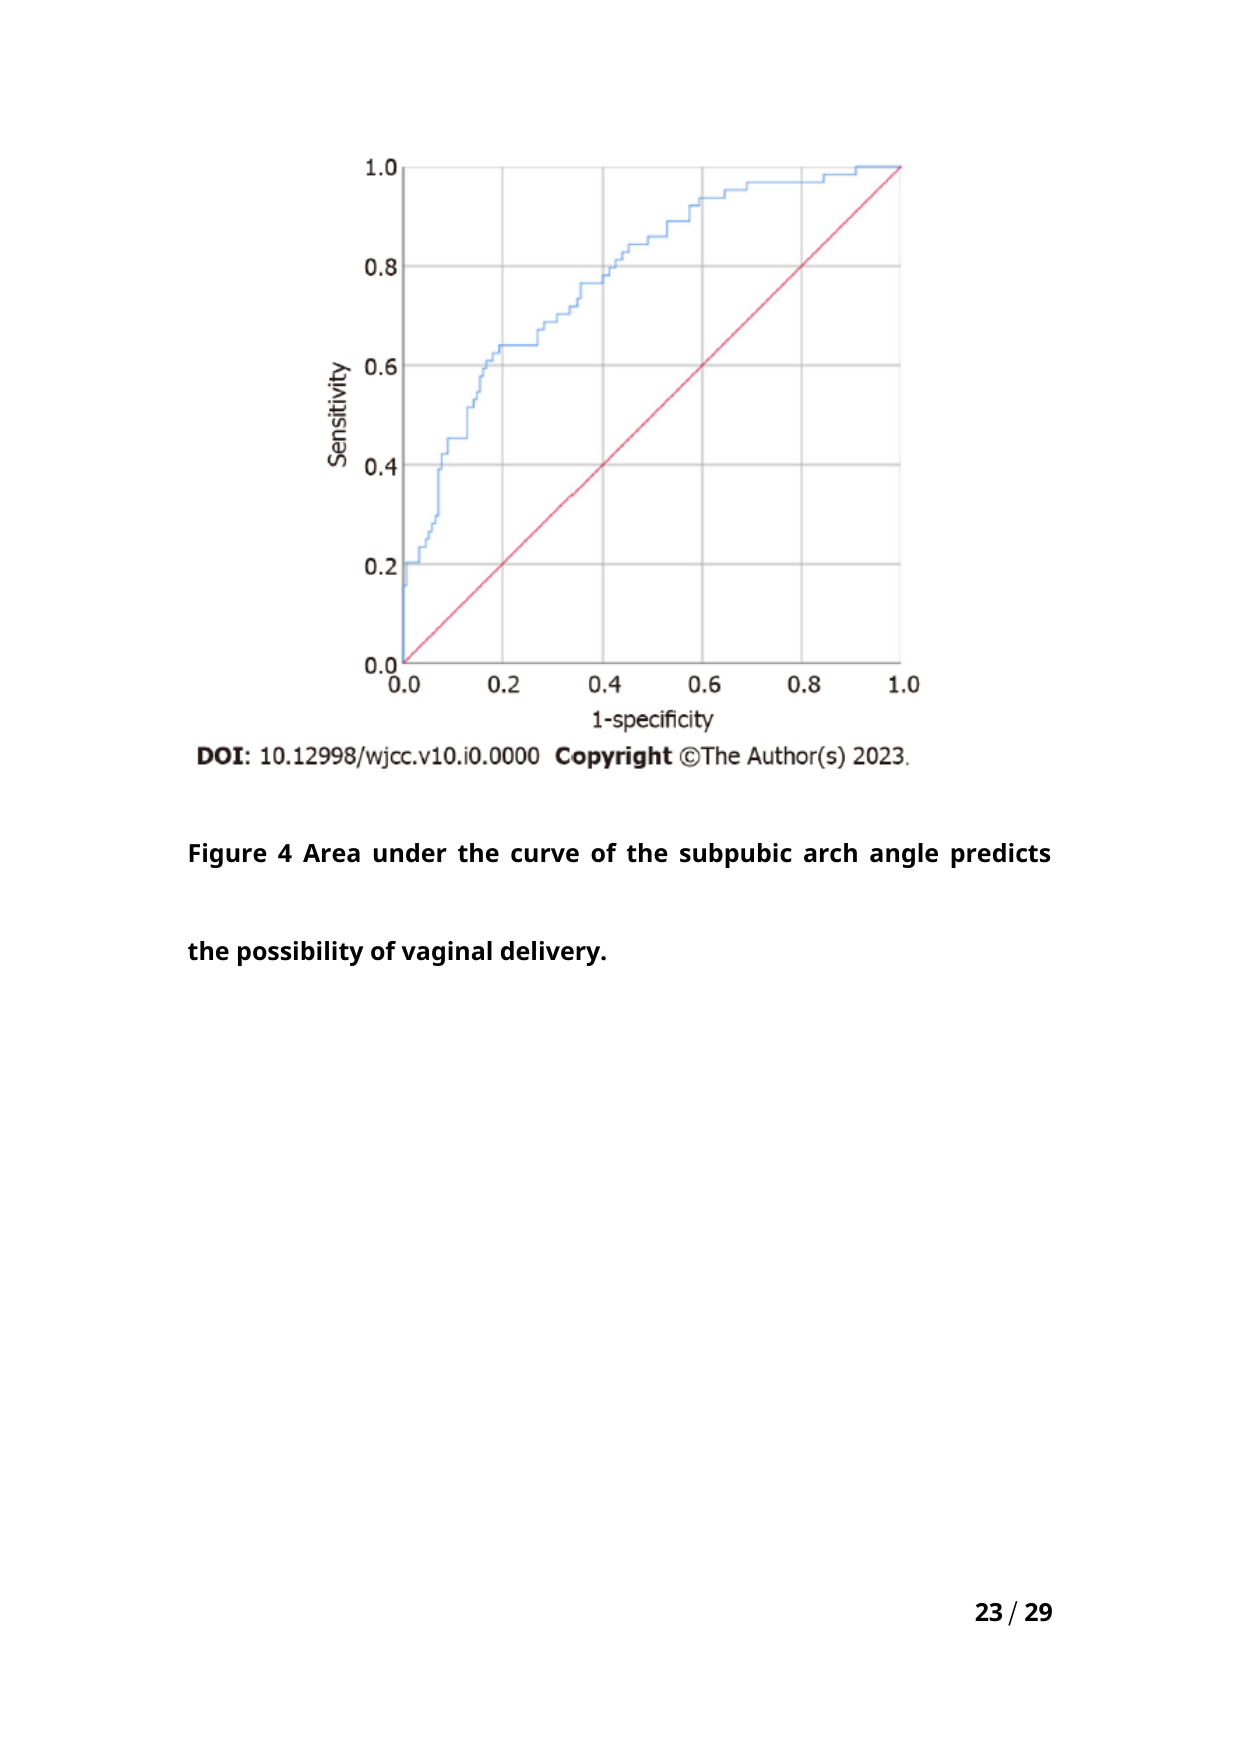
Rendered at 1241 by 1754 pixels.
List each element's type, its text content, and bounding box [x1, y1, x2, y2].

picture [187, 156, 926, 780]
text Figure 4 Area under the curve of the subpubic arch angle predicts the possibility of vaginal delivery. [187, 821, 1053, 983]
